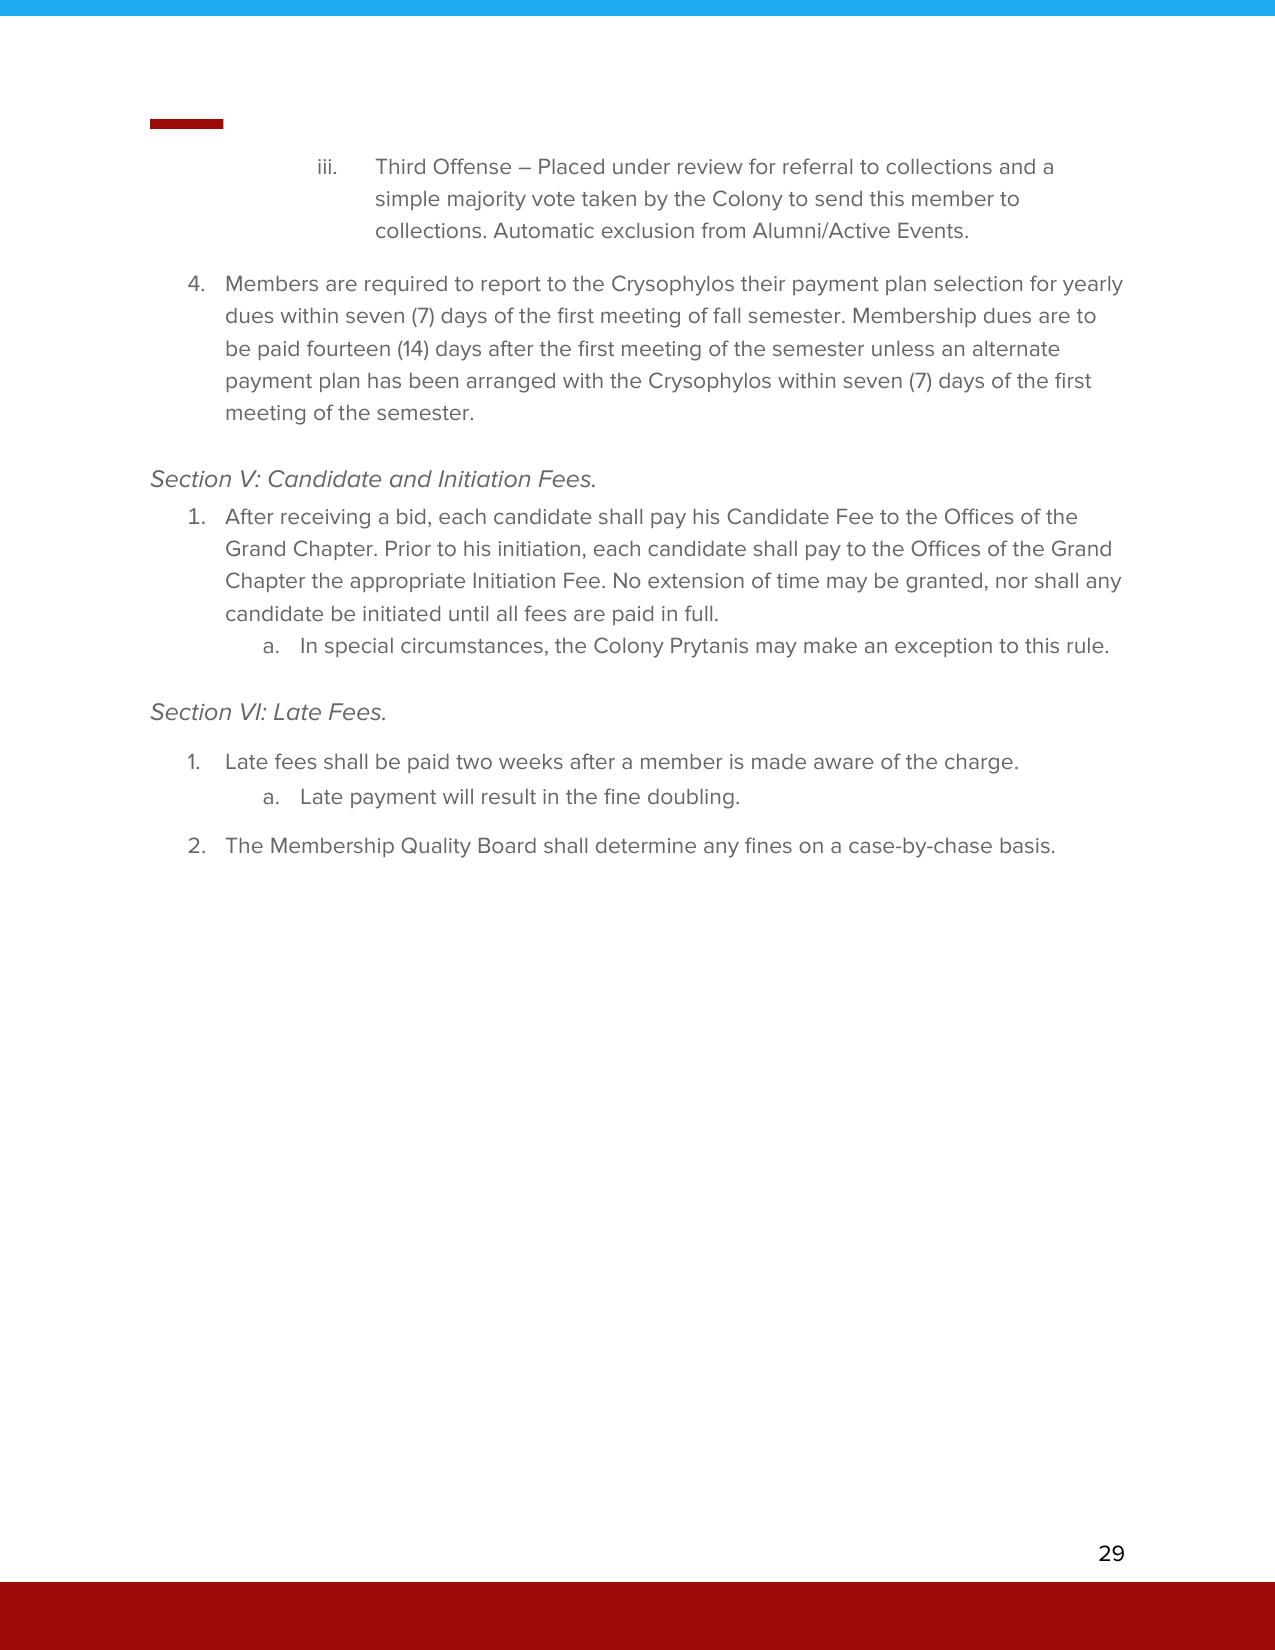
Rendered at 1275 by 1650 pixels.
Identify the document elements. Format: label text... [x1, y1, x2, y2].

list In special circumstances, the Colony Prytanis may make an exception to this rule. [262, 632, 1125, 660]
list After receiving a bid, each candidate shall pay his Candidate Fee to the Offices of the Grand Chapter. Prior to his initiation, each candidate shall pay to the Offices of the Grand Chapter the appropriate Initiation Fee. No extension of time may be granted, nor shall any candidate be initiated until all fees are paid in full. [187, 503, 1125, 628]
list Late fees shall be paid two weeks after a member is made aware of the charge. [187, 749, 1125, 777]
list The Membership Quality Board shall determine any fines on a case-by-chase basis. [187, 832, 1125, 860]
subtitle Section VI: Late Fees. [150, 697, 1125, 728]
subtitle Section V: Candidate and Initiation Fees. [150, 464, 1125, 495]
list Late payment will result in the fine doubling. [262, 784, 1125, 812]
picture [0, 1582, 1275, 1650]
picture [0, 0, 1275, 16]
list Third Offense – Placed under review for referral to collections and a simple majority vote taken by the Colony to send this member to collections. Automatic exclusion from Alumni/Active Events. [337, 154, 1125, 246]
picture [150, 119, 224, 129]
list Members are required to report to the Crysophylos their payment plan selection for yearly dues within seven (7) days of the first meeting of fall semester. Membership dues are to be paid fourteen (14) days after the first meeting of the semester unless an alternate payment plan has been arranged with the Crysophylos within seven (7) days of the first meeting of the semester. [187, 271, 1125, 427]
